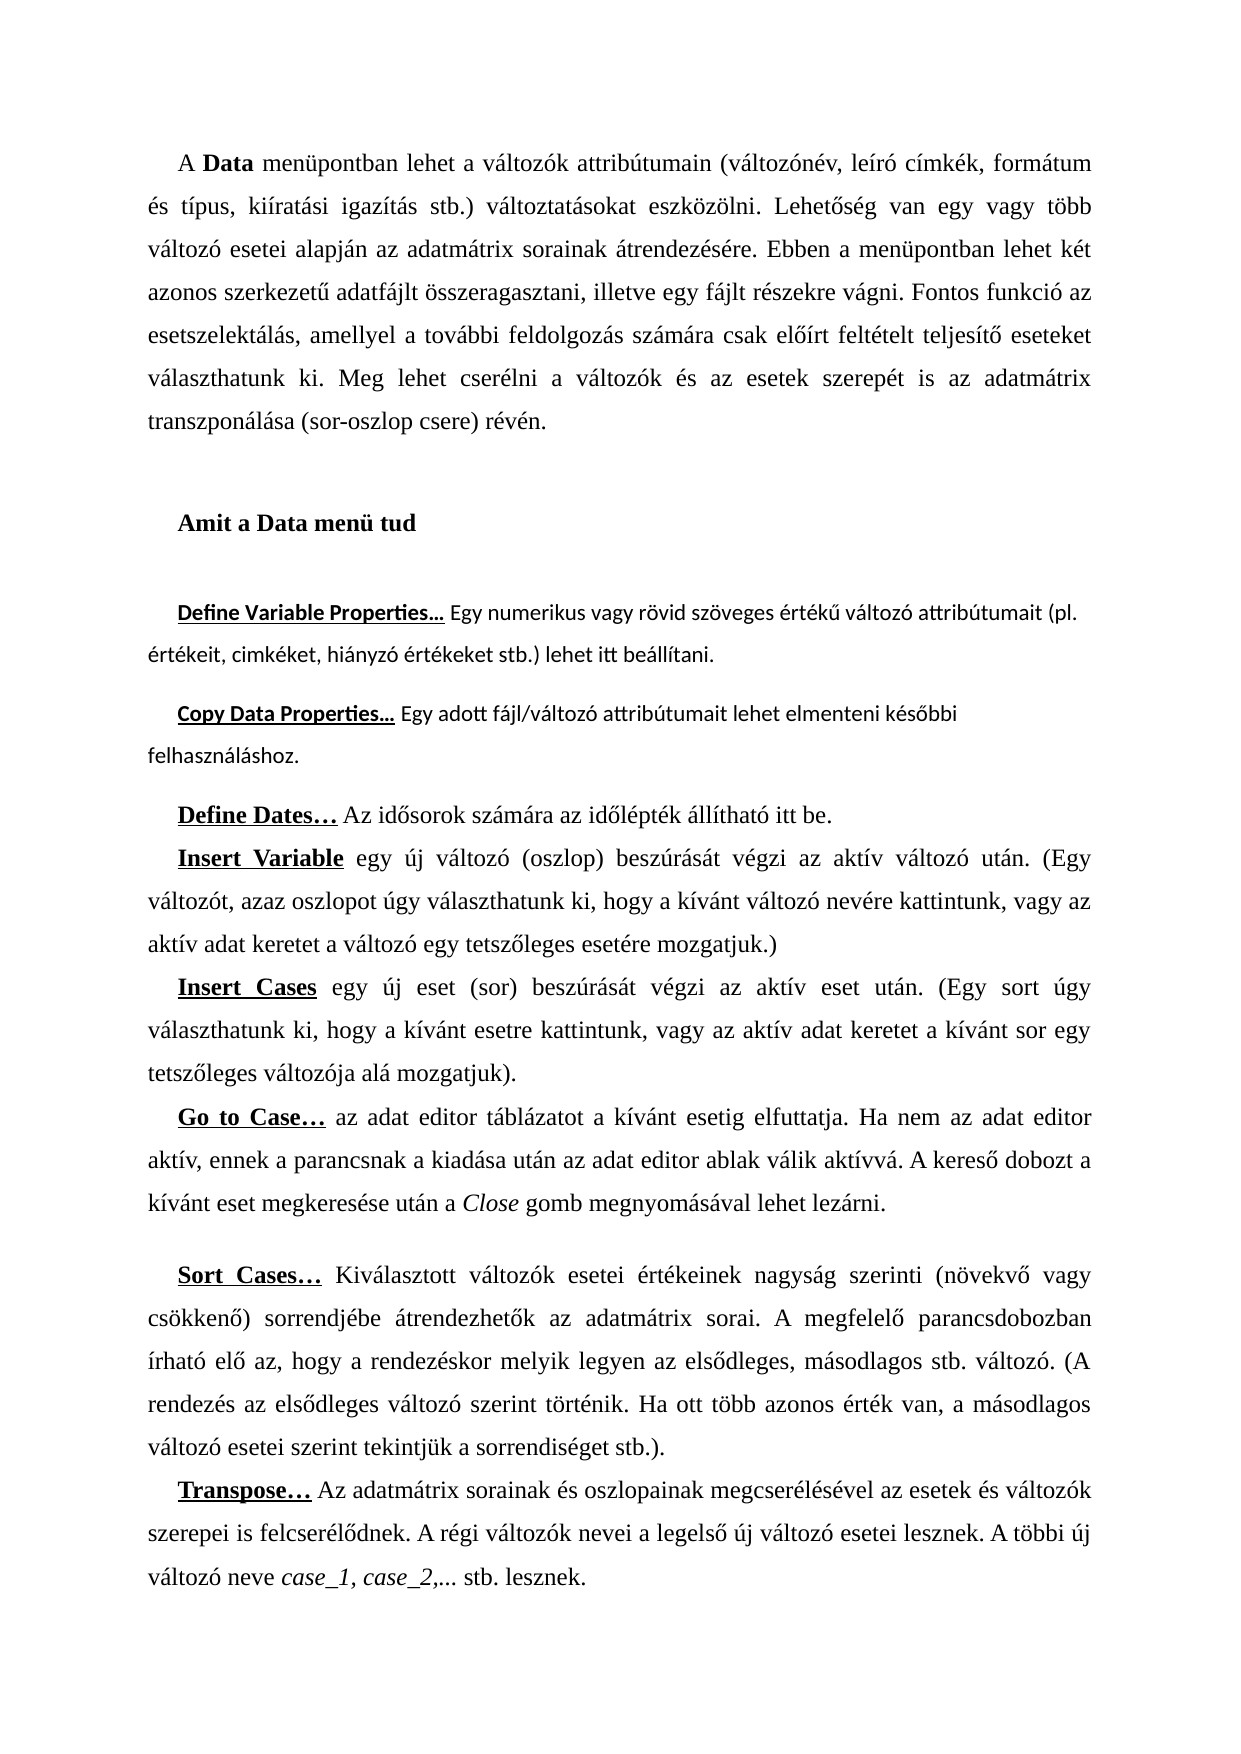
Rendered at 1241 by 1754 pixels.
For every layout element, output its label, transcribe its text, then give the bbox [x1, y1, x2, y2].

text Go to Case… az adat editor táblázatot a kívánt esetig elfuttatja. Ha nem az adat editor aktív, ennek a parancsnak a kiadása után az adat editor ablak válik aktívvá. A kereső dobozt a kívánt eset megkeresése után a Close gomb megnyomásával lehet lezárni. [148, 1102, 1092, 1217]
text Define Variable Properties… Egy numerikus vagy rövid szöveges értékű változó attribútumait (pl. értékeit, cimkéket, hiányzó értékeket stb.) lehet itt beállítani. [148, 598, 1092, 668]
text Define Dates… Az idősorok számára az időlépték állítható itt be. [148, 800, 1092, 828]
text Amit a Data menü tud [148, 508, 1092, 537]
text Insert Cases egy új eset (sor) beszúrását végzi az aktív eset után. (Egy sort úgy választhatunk ki, hogy a kívánt esetre kattintunk, vagy az aktív adat keretet a kívánt sor egy tetszőleges változója alá mozgatjuk). [148, 972, 1092, 1087]
text Insert Variable egy új változó (oszlop) beszúrását végzi az aktív változó után. (Egy változót, azaz oszlopot úgy választhatunk ki, hogy a kívánt változó nevére kattintunk, vagy az aktív adat keretet a változó egy tetszőleges esetére mozgatjuk.) [148, 843, 1092, 958]
text Copy Data Properties… Egy adott fájl/változó attribútumait lehet elmenteni későbbi felhasználáshoz. [148, 699, 1092, 769]
text Transpose… Az adatmátrix sorainak és oszlopainak megcserélésével az esetek és változók szerepei is felcserélődnek. A régi változók nevei a legelső új változó esetei lesznek. A többi új változó neve case_1, case_2,... stb. lesznek. [148, 1475, 1092, 1590]
text Sort Cases… Kiválasztott változók esetei értékeinek nagyság szerinti (növekvő vagy csökkenő) sorrendjébe átrendezhetők az adatmátrix sorai. A megfelelő parancsdobozban írható elő az, hogy a rendezéskor melyik legyen az elsődleges, másodlagos stb. változó. (A rendezés az elsődleges változó szerint történik. Ha ott több azonos érték van, a másodlagos változó esetei szerint tekintjük a sorrendiséget stb.). [148, 1260, 1092, 1461]
text A Data menüpontban lehet a változók attribútumain (változónév, leíró címkék, formátum és típus, kiíratási igazítás stb.) változtatásokat eszközölni. Lehetőség van egy vagy több változó esetei alapján az adatmátrix sorainak átrendezésére. Ebben a menüpontban lehet két azonos szerkezetű adatfájlt összeragasztani, illetve egy fájlt részekre vágni. Fontos funkció az esetszelektálás, amellyel a további feldolgozás számára csak előírt feltételt teljesítő eseteket választhatunk ki. Meg lehet cserélni a változók és az esetek szerepét is az adatmátrix transzponálása (sor-oszlop csere) révén. [148, 148, 1092, 435]
